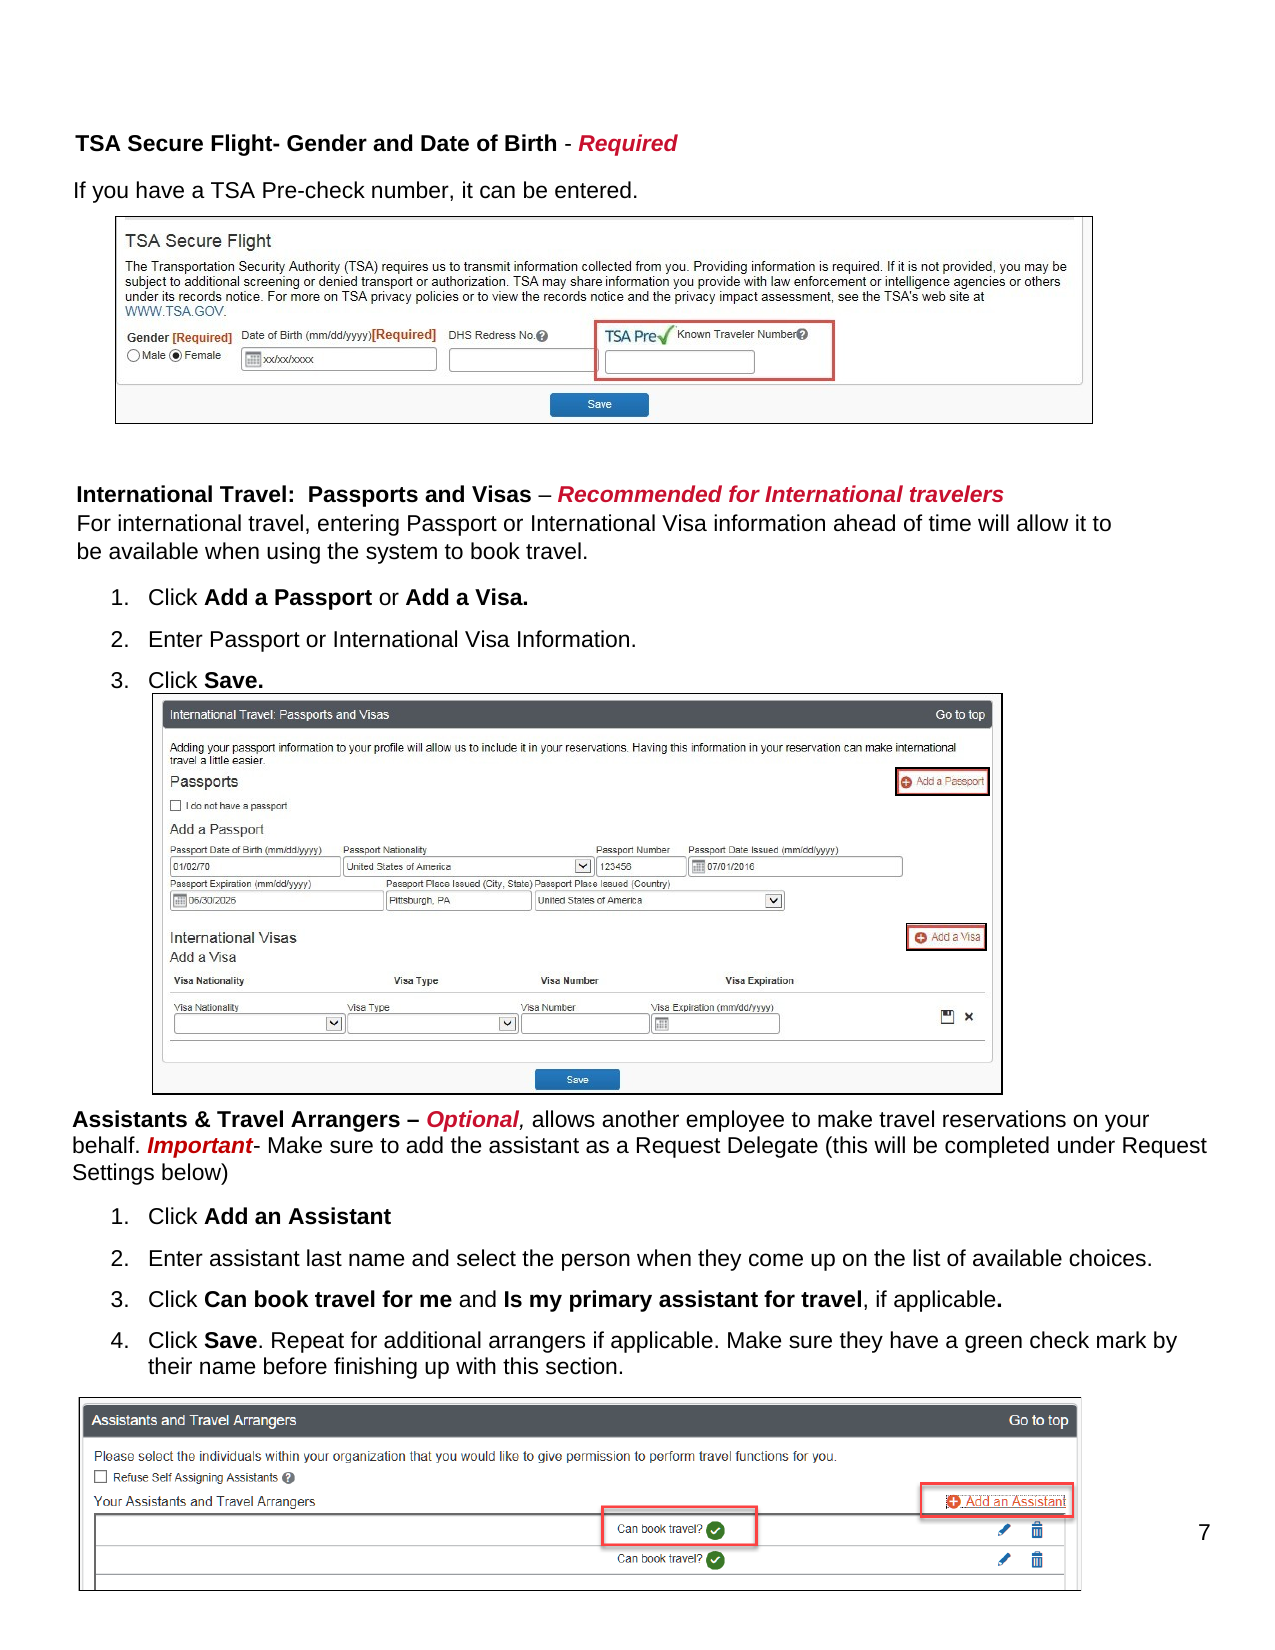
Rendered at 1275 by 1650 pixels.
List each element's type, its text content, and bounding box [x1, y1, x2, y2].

list Enter assistant last name and select the person when they come up on the list of available choices. [110, 1245, 1210, 1271]
text TSA Secure Flight- Gender and Date of Birth - Required [75, 130, 1210, 157]
list Click Add a Passport or Add a Visa. [110, 583, 1210, 610]
picture [153, 694, 1001, 1093]
list Click Can book travel for me and Is my primary assistant for travel, if applicable. [110, 1286, 1210, 1312]
text For international travel, entering Passport or International Visa information ahead of time will allow it to be available when using the system to book travel. [76, 510, 1114, 564]
list Click Add an Assistant [110, 1203, 1210, 1229]
picture [116, 217, 1092, 423]
list Click Save. Repeat for additional arrangers if applicable. Make sure they have a green check mark by their name before finishing up with this section. [110, 1327, 1210, 1379]
picture [78, 1397, 1082, 1591]
list Click Save. [110, 667, 1210, 693]
text If you have a TSA Pre-check number, it can be entered. [73, 177, 1148, 204]
text International Travel: Passports and Visas – Recommended for International travelers [72, 481, 1210, 507]
list Enter Passport or International Visa Information. [110, 626, 1210, 652]
text Assistants & Travel Arrangers – Optional, allows another employee to make travel reservations on your behalf. Important- Make sure to add the assistant as a Request Delegate (this will be completed under Request Settings below) [72, 1106, 1210, 1185]
